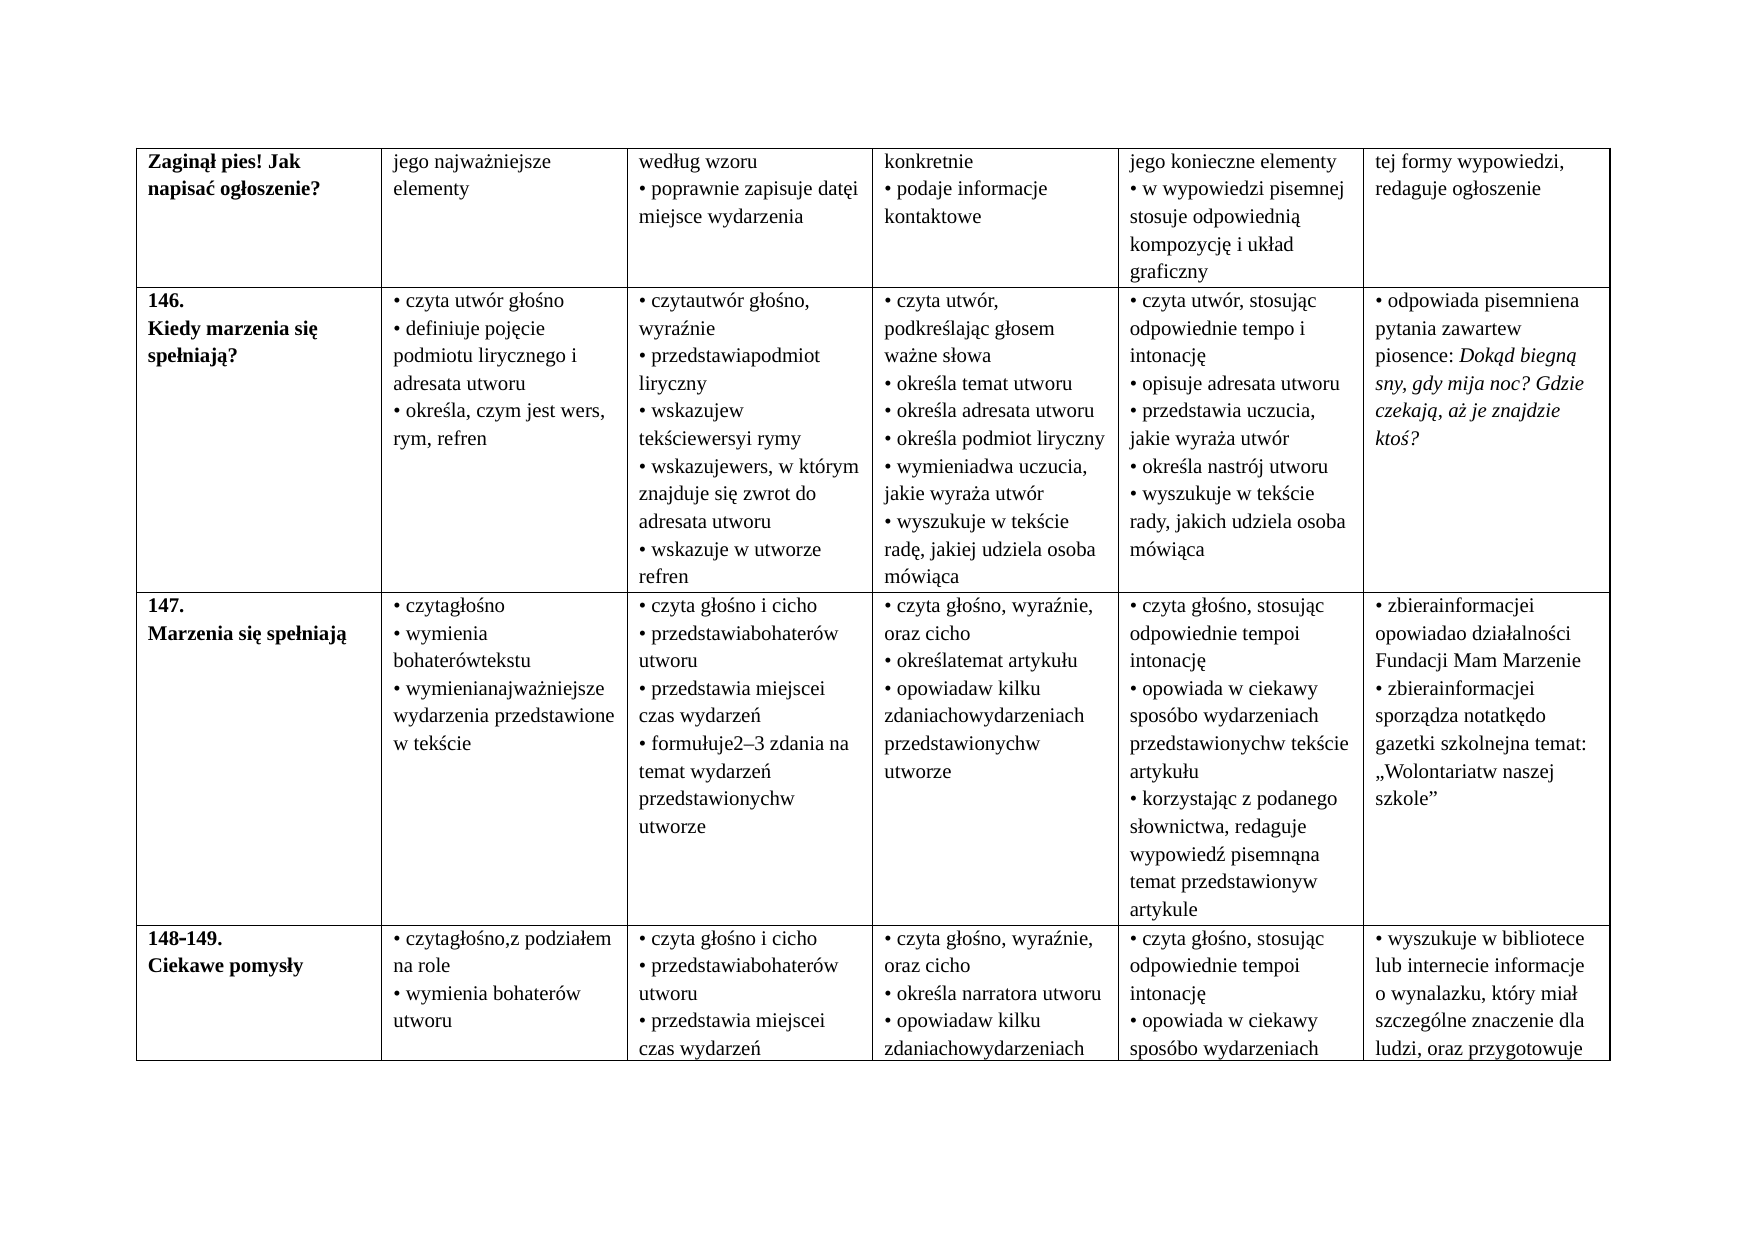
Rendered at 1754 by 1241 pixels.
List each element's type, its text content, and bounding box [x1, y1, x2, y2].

table_cell • odpowiada pisemniena pytania zawartew piosence: Dokąd biegną sny, gdy mija noc? Gdzie czekają, aż je znajdzie ktoś? [1364, 288, 1609, 592]
table_cell • czytagłośno • wymienia bohaterówtekstu • wymienianajważniejsze wydarzenia przedstawione w tekście [382, 593, 627, 924]
table_cell 146. Kiedy marzenia się spełniają? [137, 288, 381, 592]
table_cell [628, 149, 872, 287]
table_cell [1119, 149, 1363, 287]
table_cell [1364, 149, 1609, 287]
table_cell 147. Marzenia się spełniają [137, 593, 381, 924]
table_cell • czyta utwór, podkreślając głosem ważne słowa • określa temat utworu • określa adresata utworu • określa podmiot liryczny • wymieniadwa uczucia, jakie wyraża utwór • wyszukuje w tekście radę, jakiej udziela osoba mówiąca [873, 288, 1118, 592]
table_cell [137, 926, 381, 1060]
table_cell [1119, 926, 1363, 1060]
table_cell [628, 926, 872, 1060]
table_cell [873, 926, 1118, 1060]
table_cell • czytautwór głośno, wyraźnie • przedstawiapodmiot liryczny • wskazujew tekściewersyi rymy • wskazujewers, w którym znajduje się zwrot do adresata utworu • wskazuje w utworze refren [628, 288, 872, 592]
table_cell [382, 149, 627, 287]
table_cell • czyta utwór głośno • definiuje pojęcie podmiotu lirycznego i adresata utworu • określa, czym jest wers, rym, refren [382, 288, 627, 592]
table_cell • czyta głośno, stosując odpowiednie tempoi intonację • opowiada w ciekawy sposóbo wydarzeniach przedstawionychw tekście artykułu • korzystając z podanego słownictwa, redaguje wypowiedź pisemnąna temat przedstawionyw artykule [1119, 593, 1363, 924]
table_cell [873, 149, 1118, 287]
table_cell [1364, 926, 1609, 1060]
table_cell • czyta głośno, wyraźnie, oraz cicho • określatemat artykułu • opowiadaw kilku zdaniachowydarzeniach przedstawionychw utworze [873, 593, 1118, 924]
table_cell • czyta utwór, stosując odpowiednie tempo i intonację • opisuje adresata utworu • przedstawia uczucia, jakie wyraża utwór • określa nastrój utworu • wyszukuje w tekście rady, jakich udziela osoba mówiąca [1119, 288, 1363, 592]
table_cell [137, 149, 381, 287]
table_cell • zbierainformacjei opowiadao działalności Fundacji Mam Marzenie • zbierainformacjei sporządza notatkędo gazetki szkolnejna temat: „Wolontariatw naszej szkole” [1364, 593, 1609, 924]
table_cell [382, 926, 627, 1060]
